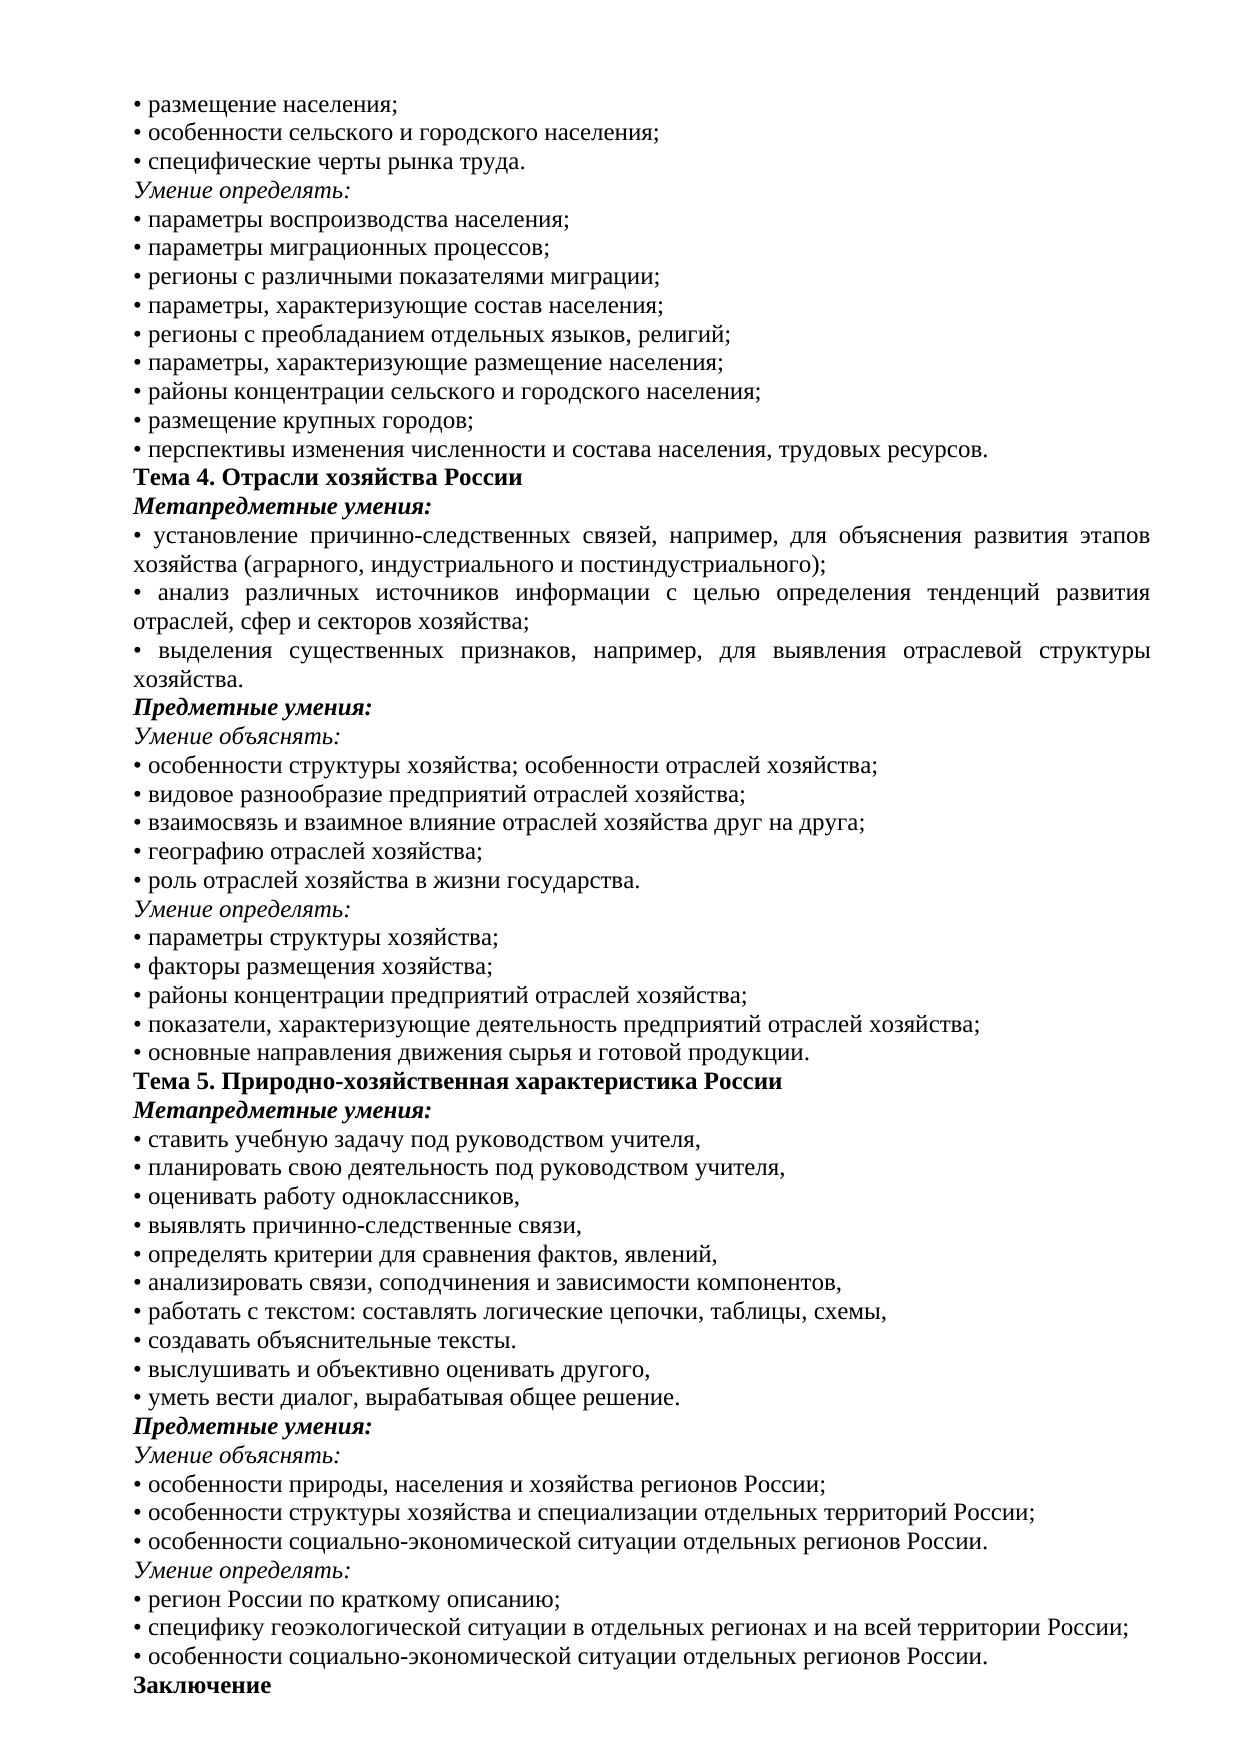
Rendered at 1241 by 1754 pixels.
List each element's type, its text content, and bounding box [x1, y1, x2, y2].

text Умение определять: [133, 175, 1152, 204]
text Предметные умения: [133, 1411, 1152, 1440]
text • работать с текстом: составлять логические цепочки, таблицы, схемы, [133, 1296, 1152, 1325]
text Предметные умения: [133, 692, 1152, 721]
text • размещение населения; [133, 89, 1152, 117]
text • регионы с различными показателями миграции; [133, 261, 1152, 290]
text Заключение [133, 1670, 1152, 1699]
text Умение объяснять: [133, 721, 1152, 750]
text • специфику геоэкологической ситуации в отдельных регионах и на всей территории России; [133, 1612, 1152, 1641]
text • районы концентрации предприятий отраслей хозяйства; [133, 980, 1152, 1009]
text • особенности структуры хозяйства и специализации отдельных территорий России; [133, 1497, 1152, 1526]
text Тема 5. Природно-хозяйственная характеристика России [133, 1066, 1152, 1095]
text Умение объяснять: [133, 1440, 1152, 1469]
text Метапредметные умения: [133, 1095, 1152, 1124]
text • планировать свою деятельность под руководством учителя, [133, 1152, 1152, 1181]
text • анализ различных источников информации с целью определения тенденций развития отраслей, сфер и секторов хозяйства; [133, 577, 1152, 635]
text • основные направления движения сырья и готовой продукции. [133, 1037, 1152, 1066]
text • параметры структуры хозяйства; [133, 922, 1152, 951]
text • показатели, характеризующие деятельность предприятий отраслей хозяйства; [133, 1009, 1152, 1037]
text • специфические черты рынка труда. [133, 146, 1152, 175]
text • взаимосвязь и взаимное влияние отраслей хозяйства друг на друга; [133, 807, 1152, 836]
text • особенности социально-экономической ситуации отдельных регионов России. [133, 1526, 1152, 1555]
text • анализировать связи, соподчинения и зависимости компонентов, [133, 1267, 1152, 1296]
text Тема 4. Отрасли хозяйства России [133, 462, 1152, 491]
text • особенности структуры хозяйства; особенности отраслей хозяйства; [133, 750, 1152, 779]
text • регион России по краткому описанию; [133, 1584, 1152, 1612]
text • параметры миграционных процессов; [133, 232, 1152, 261]
text • выслушивать и объективно оценивать другого, [133, 1354, 1152, 1382]
text • ставить учебную задачу под руководством учителя, [133, 1124, 1152, 1152]
text • размещение крупных городов; [133, 405, 1152, 434]
text • параметры воспроизводства населения; [133, 204, 1152, 232]
text • выделения существенных признаков, например, для выявления отраслевой структуры хозяйства. [133, 635, 1152, 692]
text • параметры, характеризующие размещение населения; [133, 347, 1152, 376]
text • районы концентрации сельского и городского населения; [133, 376, 1152, 405]
text • параметры, характеризующие состав населения; [133, 290, 1152, 319]
text Метапредметные умения: [133, 491, 1152, 520]
text Умение определять: [133, 894, 1152, 922]
text • выявлять причинно-следственные связи, [133, 1210, 1152, 1239]
text • факторы размещения хозяйства; [133, 951, 1152, 980]
text • перспективы изменения численности и состава населения, трудовых ресурсов. [133, 434, 1152, 462]
text • установление причинно-следственных связей, например, для объяснения развития этапов хозяйства (аграрного, индустриального и постиндустриального); [133, 520, 1152, 577]
text • определять критерии для сравнения фактов, явлений, [133, 1239, 1152, 1267]
text • видовое разнообразие предприятий отраслей хозяйства; [133, 779, 1152, 807]
text • роль отраслей хозяйства в жизни государства. [133, 865, 1152, 894]
text • особенности сельского и городского населения; [133, 117, 1152, 146]
text • географию отраслей хозяйства; [133, 836, 1152, 865]
text • особенности социально-экономической ситуации отдельных регионов России. [133, 1641, 1152, 1670]
text Умение определять: [133, 1555, 1152, 1584]
text • регионы с преобладанием отдельных языков, религий; [133, 319, 1152, 347]
text • особенности природы, населения и хозяйства регионов России; [133, 1469, 1152, 1497]
text • оценивать работу одноклассников, [133, 1181, 1152, 1210]
text • создавать объяснительные тексты. [133, 1325, 1152, 1354]
text • уметь вести диалог, вырабатывая общее решение. [133, 1382, 1152, 1411]
